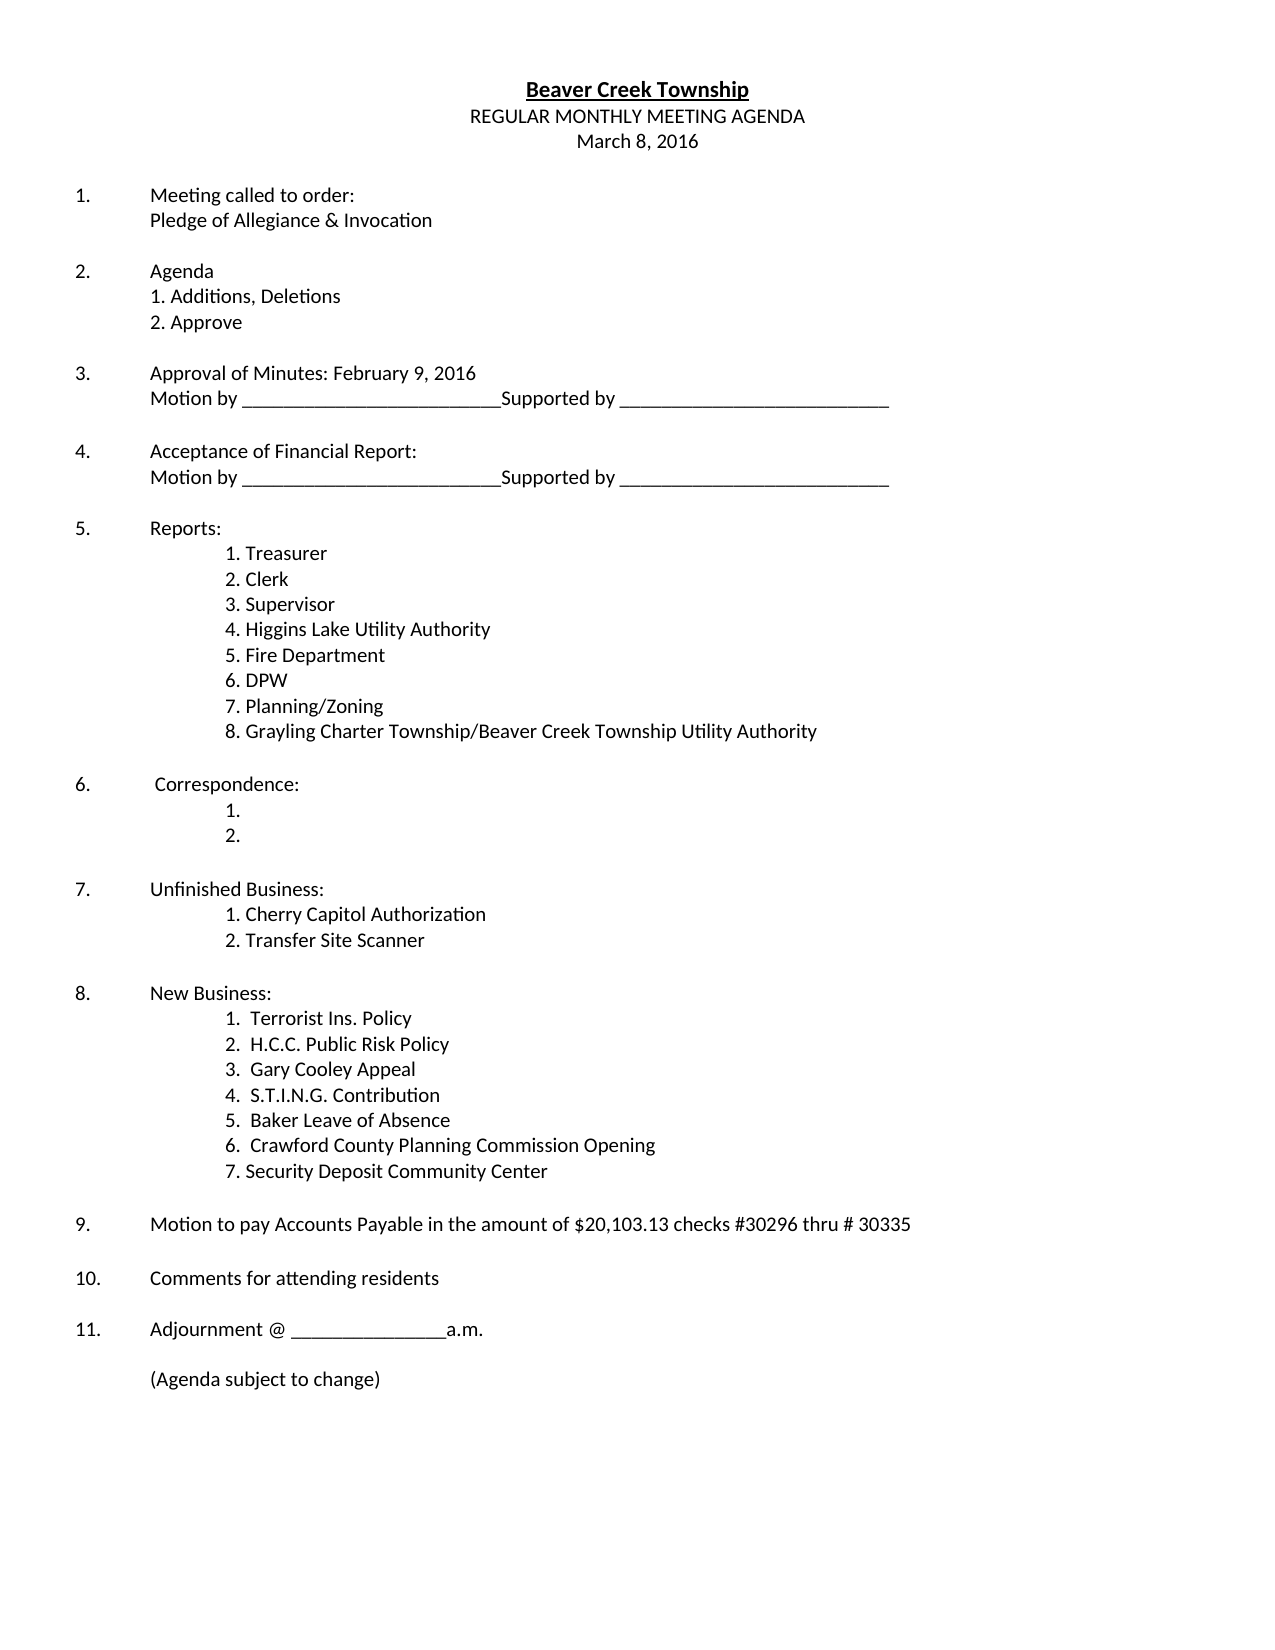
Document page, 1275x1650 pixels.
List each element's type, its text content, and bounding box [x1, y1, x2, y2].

text 7. Planning/Zoning [75, 693, 1200, 718]
text 5. Baker Leave of Absence [75, 1107, 1200, 1133]
text 3. Gary Cooley Appeal [75, 1056, 1200, 1082]
text 6. Crawford County Planning Commission Opening [75, 1133, 1200, 1158]
text 2. Clerk [75, 566, 1200, 591]
text 1. Cherry Capitol Authorization [75, 901, 1200, 927]
text 5. Reports: [75, 515, 1200, 540]
text 2. Agenda [75, 258, 1200, 283]
text 2. [75, 822, 1200, 848]
text 9. Motion to pay Accounts Payable in the amount of $20,103.13 checks #30296 thru # 30335 [75, 1212, 1200, 1237]
text 8. New Business: [75, 980, 1200, 1006]
text 2. H.C.C. Public Risk Policy [75, 1031, 1200, 1056]
text 11. Adjournment @ _______________a.m. [75, 1316, 1200, 1341]
text 1. [75, 797, 1200, 822]
text 3. Supervisor [75, 591, 1200, 617]
text 1. Meeting called to order: [75, 182, 1200, 207]
text Motion by _________________________Supported by __________________________ [75, 385, 1200, 411]
text Beaver Creek Township REGULAR MONTHLY MEETING AGENDA March 8, 2016 [75, 75, 1200, 154]
text 4. Acceptance of Financial Report: [75, 439, 1200, 464]
text 7. Security Deposit Community Center [75, 1158, 1200, 1183]
text 10. Comments for attending residents [75, 1265, 1200, 1290]
text 1. Terrorist Ins. Policy [75, 1006, 1200, 1031]
text 3. Approval of Minutes: February 9, 2016 [75, 360, 1200, 385]
text 4. S.T.I.N.G. Contribution [75, 1082, 1200, 1107]
text 2. Transfer Site Scanner [75, 927, 1200, 952]
text 2. Approve [75, 309, 1200, 334]
text 6. Correspondence: [75, 772, 1200, 797]
text 1. Additions, Deletions [75, 283, 1200, 309]
text 8. Grayling Charter Township/Beaver Creek Township Utility Authority [75, 718, 1200, 744]
text Motion by _________________________Supported by __________________________ [75, 464, 1200, 489]
text 6. DPW [75, 667, 1200, 693]
text Pledge of Allegiance & Invocation [75, 207, 1200, 233]
text 1. Treasurer [75, 540, 1200, 566]
text 5. Fire Department [75, 642, 1200, 667]
text 4. Higgins Lake Utility Authority [75, 617, 1200, 642]
text 7. Unfinished Business: [75, 876, 1200, 901]
text (Agenda subject to change) [75, 1367, 1200, 1392]
